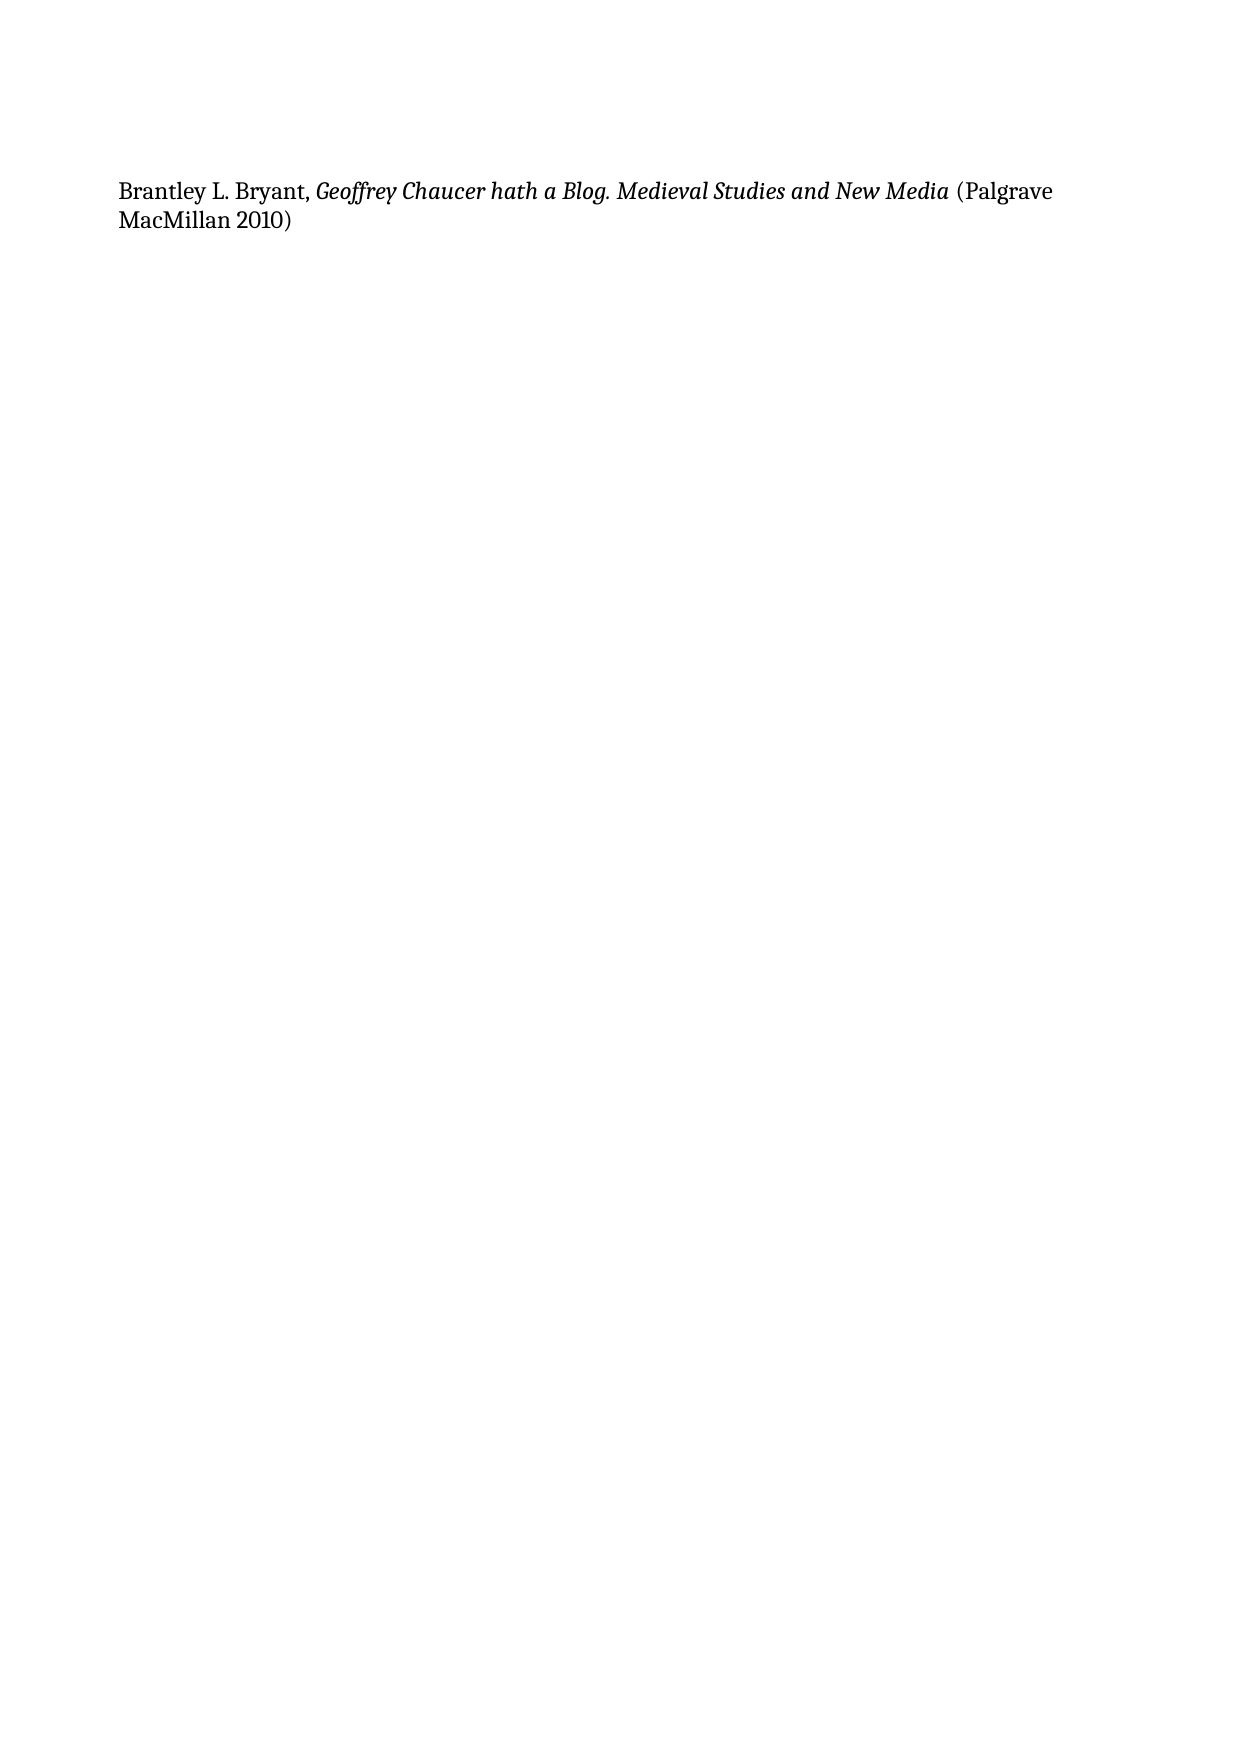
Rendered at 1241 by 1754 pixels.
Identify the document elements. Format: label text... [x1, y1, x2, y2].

text Brantley L. Bryant, Geoffrey Chaucer hath a Blog. Medieval Studies and New Media (Palgrave MacMillan 2010) [118, 177, 1122, 235]
